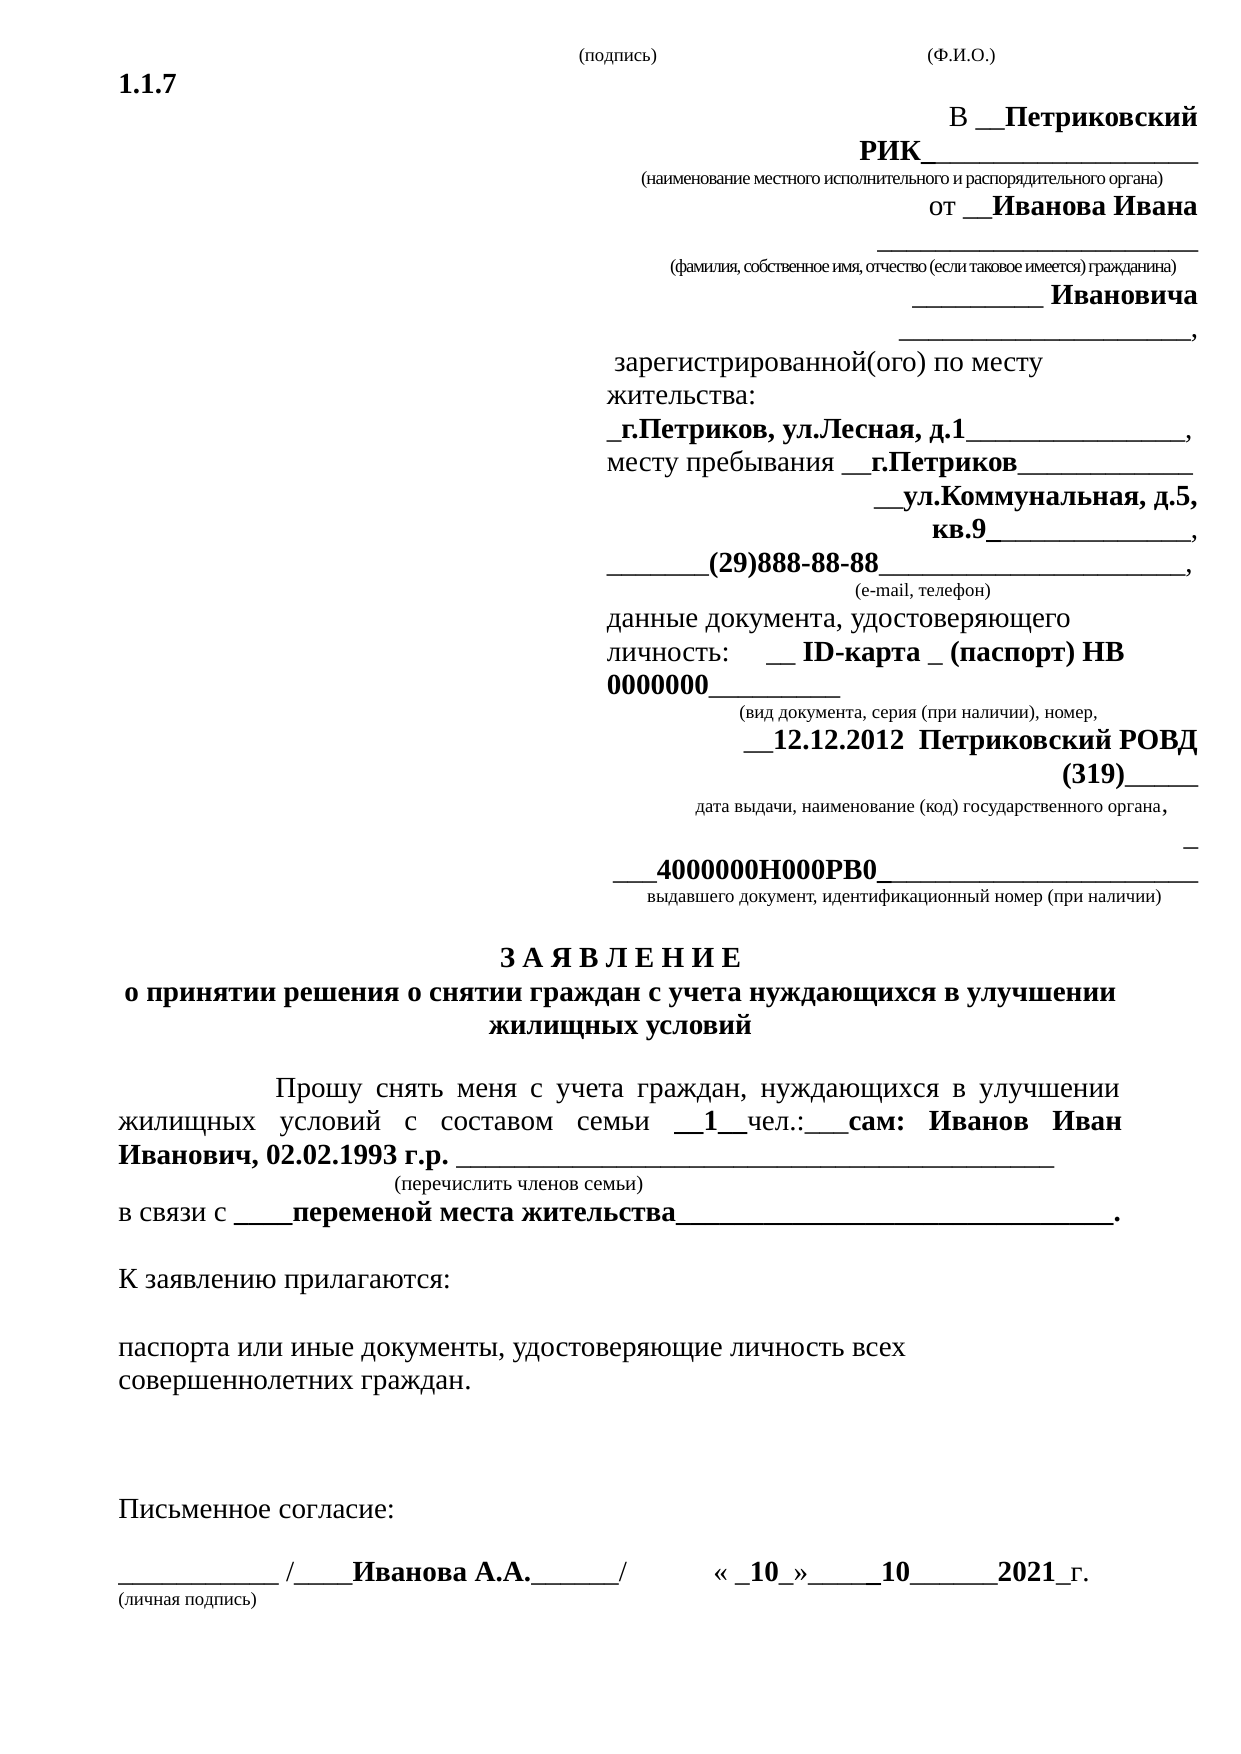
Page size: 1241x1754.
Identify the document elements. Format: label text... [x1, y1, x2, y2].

table_cell месту пребывания __г.Петриков____________ __ул.Коммунальная, д.5, кв.9______________, [606, 445, 1198, 545]
table_cell _________ Ивановича ____________________, [606, 277, 1198, 344]
text в связи с ____переменой места жительства______________________________. [118, 1194, 1122, 1228]
table_cell от __Иванова Ивана ______________________ [606, 188, 1198, 255]
text о принятии решения о снятии граждан с учета нуждающихся в улучшении жилищных условий [118, 974, 1122, 1041]
text Прошу снять меня с учета граждан, нуждающихся в улучшении жилищных условий с составом семьи __1__чел.:___сам: Иванов Иван Иванович, 02.02.1993 г.р. _________________________________________ [118, 1070, 1122, 1170]
text (личная подпись) [118, 1587, 1122, 1609]
text З А Я В Л Е Н И Е [118, 940, 1122, 974]
text К заявлению прилагаются: [118, 1262, 1122, 1295]
table_cell _______(29)888-88-88_____________________, [606, 545, 1198, 579]
table_cell зарегистрированной(ого) по месту жительства: [606, 344, 1198, 411]
text (перечислить членов семьи) [118, 1170, 1122, 1194]
text ___________ /____Иванова А.А.______/ « _10_»_____10______2021_г. [118, 1554, 1122, 1587]
table_cell (наименование местного исполнительного и распорядительного органа) [606, 167, 1198, 188]
text Письменное согласие: [118, 1492, 1122, 1525]
table_cell (фамилия, собственное имя, отчество (если таковое имеется) гражданина) [606, 255, 1198, 277]
table_cell данные документа, удостоверяющего личность: __ ID-карта _ (паспорт) НВ 0000000_________ (вид документа, серия (при наличии), номер, __12.12.2012 Петриковский РОВД (319)_____ дата выдачи, наименование (код) государственного органа, ____4000000Н000РВ0______________________ выдавшего документ, идентификационный номер (при наличии) [606, 600, 1198, 907]
text паспорта или иные документы, удостоверяющие личность всех совершеннолетних граждан. [118, 1329, 1122, 1424]
table_cell (e-mail, телефон) [606, 579, 1198, 600]
table_cell _г.Петриков, ул.Лесная, д.1_______________, [606, 411, 1198, 444]
table_header В __Петриковский РИК___________________ [606, 100, 1198, 167]
text (подпись) (Ф.И.О.) [118, 44, 1122, 66]
text 1.1.7 [118, 66, 1122, 99]
